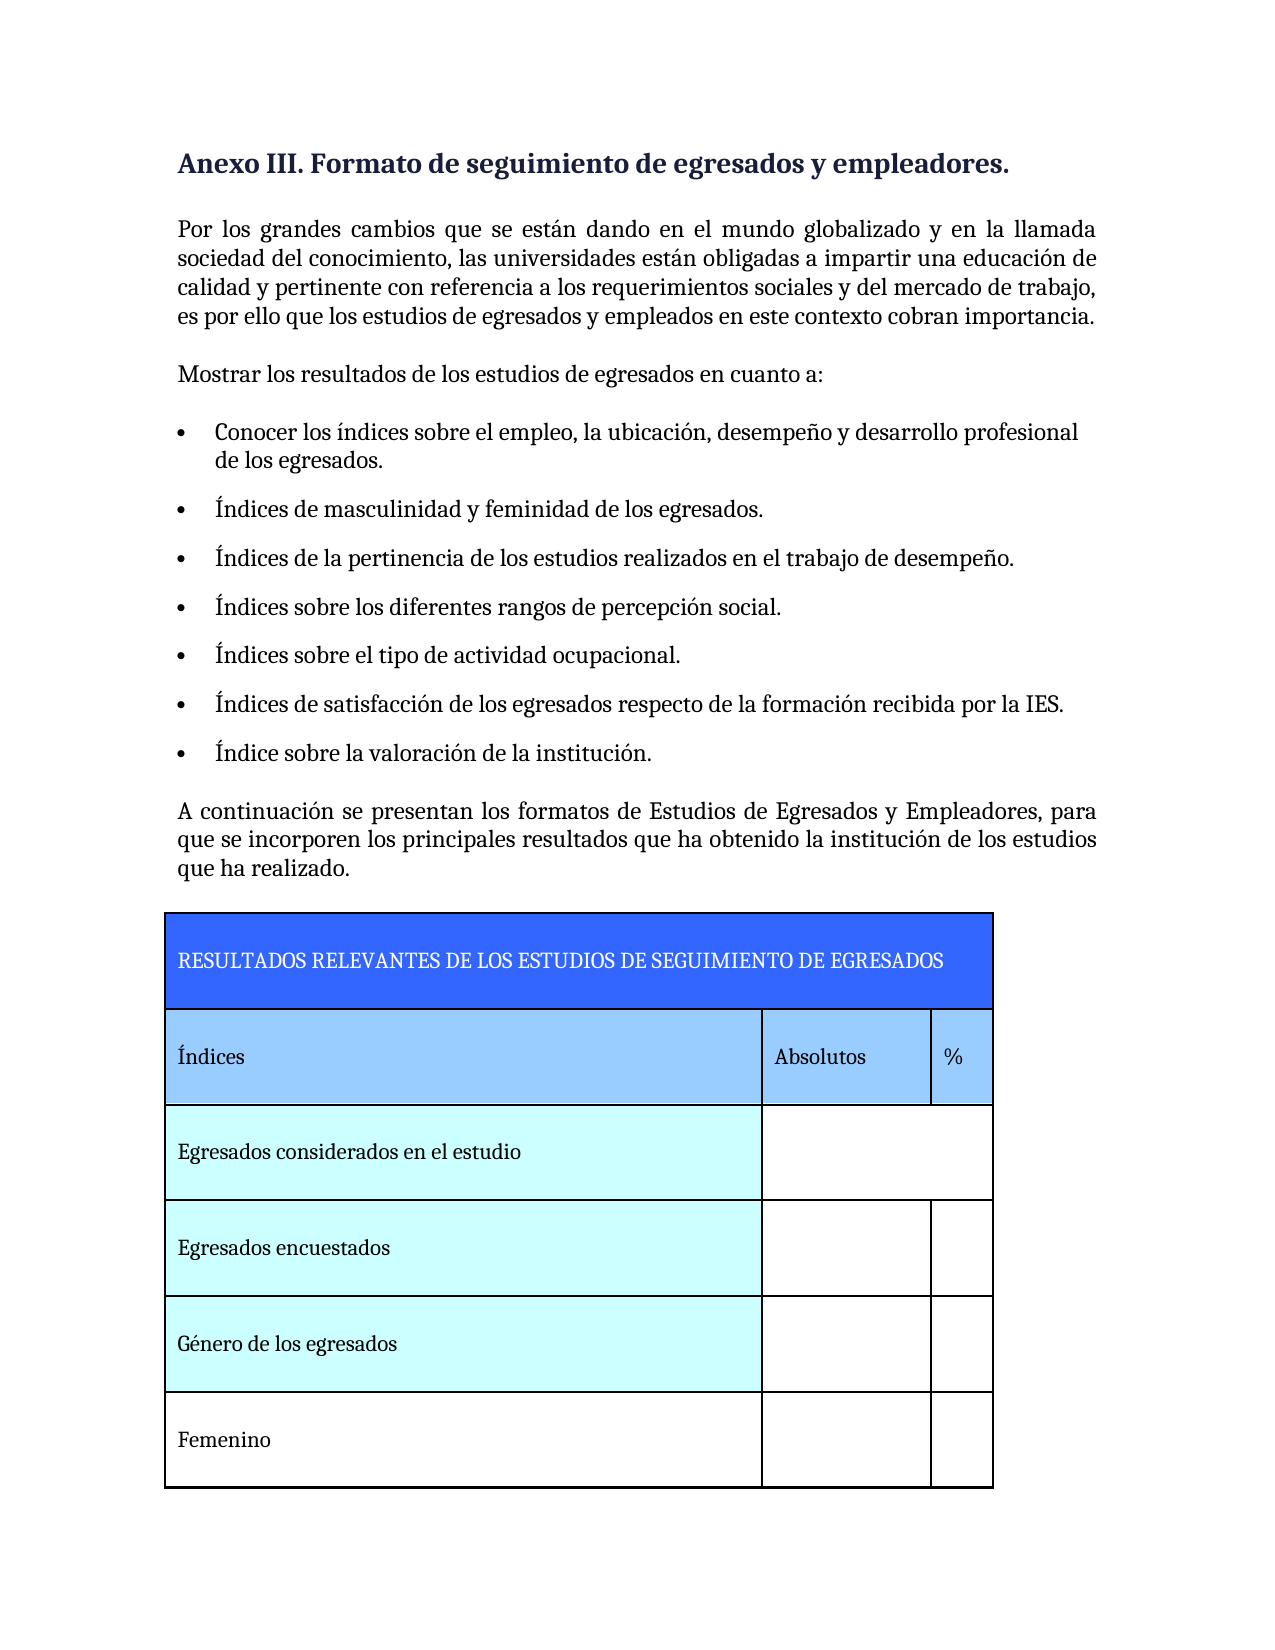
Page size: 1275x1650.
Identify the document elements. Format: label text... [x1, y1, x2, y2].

table_cell Egresados encuestados [166, 1201, 761, 1295]
table_cell [763, 1201, 930, 1295]
list Índices de la pertinencia de los estudios realizados en el trabajo de desempeño. [177, 544, 1098, 572]
table_cell [932, 1297, 992, 1391]
text Mostrar los resultados de los estudios de egresados en cuanto a: [177, 359, 1098, 388]
table_cell [763, 1106, 992, 1199]
text Anexo III. Formato de seguimiento de egresados y empleadores. [177, 148, 1098, 181]
table_cell Egresados considerados en el estudio [166, 1106, 761, 1199]
table_cell [932, 1393, 992, 1486]
table_cell Femenino [166, 1393, 761, 1486]
table_cell [932, 1201, 992, 1295]
list Índices de masculinidad y feminidad de los egresados. [177, 495, 1098, 524]
list Índice sobre la valoración de la institución. [177, 739, 1098, 767]
text Por los grandes cambios que se están dando en el mundo globalizado y en la llamada sociedad del conocimiento, las universidades están obligadas a impartir una educación de calidad y pertinente con referencia a los requerimientos sociales y del mercado de trabajo, es por ello que los estudios de egresados y empleados en este contexto cobran importancia. [177, 215, 1098, 330]
table_cell % [932, 1010, 992, 1103]
list Índices sobre el tipo de actividad ocupacional. [177, 641, 1098, 670]
table_cell Género de los egresados [166, 1297, 761, 1391]
table_header RESULTADOS RELEVANTES DE LOS ESTUDIOS DE SEGUIMIENTO DE EGRESADOS [166, 914, 992, 1008]
table_cell [763, 1297, 930, 1391]
text A continuación se presentan los formatos de Estudios de Egresados y Empleadores, para que se incorporen los principales resultados que ha obtenido la institución de los estudios que ha realizado. [177, 797, 1098, 883]
table_cell Absolutos [763, 1010, 930, 1103]
table_cell Índices [166, 1010, 761, 1103]
list Índices sobre los diferentes rangos de percepción social. [177, 592, 1098, 621]
table_cell [763, 1393, 930, 1486]
list Conocer los índices sobre el empleo, la ubicación, desempeño y desarrollo profesional de los egresados. [177, 417, 1098, 475]
list Índices de satisfacción de los egresados respecto de la formación recibida por la IES. [177, 690, 1098, 719]
